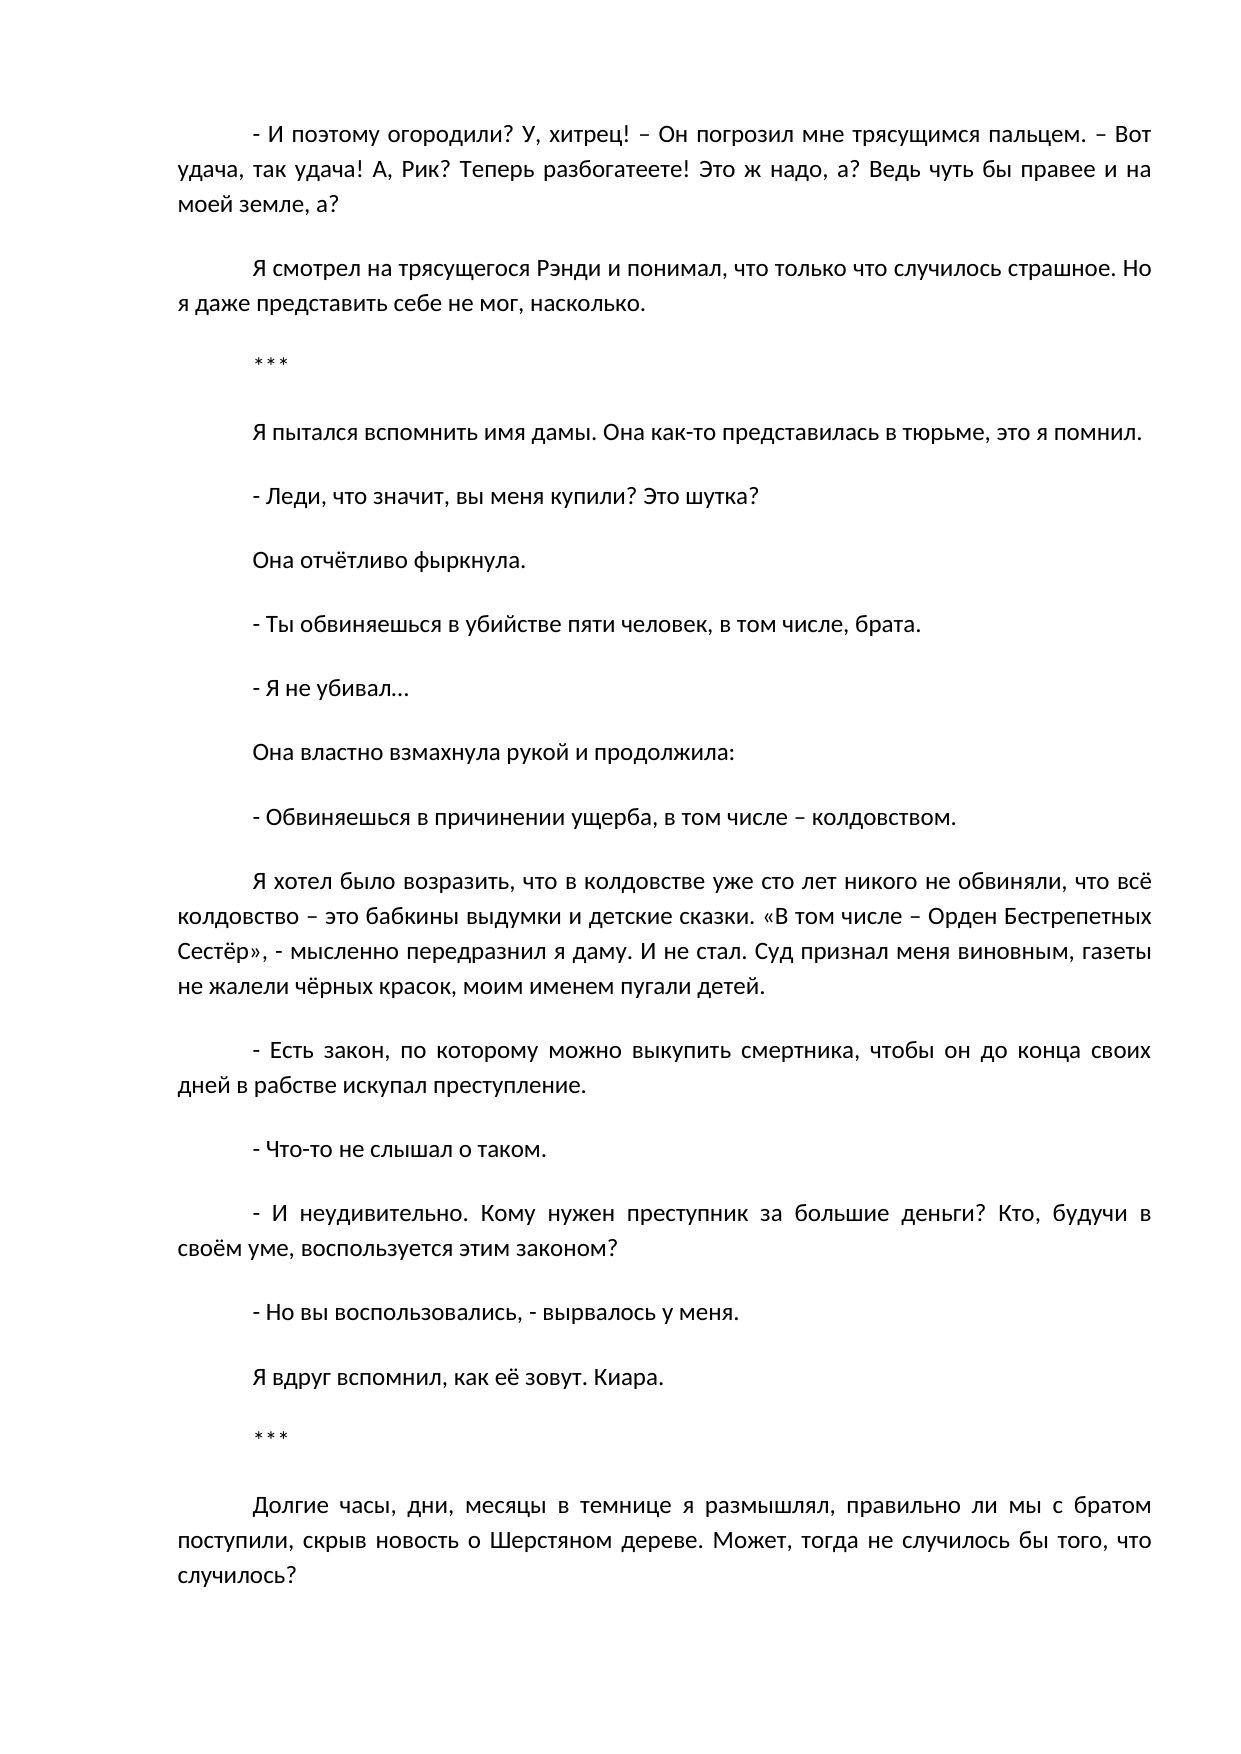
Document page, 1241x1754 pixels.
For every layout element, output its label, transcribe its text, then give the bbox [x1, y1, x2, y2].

text - Леди, что значит, вы меня купили? Это шутка? [177, 480, 1152, 510]
text Я пытался вспомнить имя дамы. Она как-то представилась в тюрьме, это я помнил. [177, 416, 1152, 446]
text - Ты обвиняешься в убийстве пяти человек, в том числе, брата. [177, 608, 1152, 639]
text Она властно взмахнула рукой и продолжила: [177, 736, 1152, 767]
text Я хотел было возразить, что в колдовстве уже сто лет никого не обвиняли, что всё колдовство – это бабкины выдумки и детские сказки. «В том числе – Орден Бестрепетных Сестёр», - мысленно передразнил я даму. И не стал. Суд признал меня виновным, газеты не жалели чёрных красок, моим именем пугали детей. [177, 865, 1152, 1000]
text - Есть закон, по которому можно выкупить смертника, чтобы он до конца своих дней в рабстве искупал преступление. [177, 1034, 1152, 1099]
text *** [177, 1425, 1152, 1455]
text - Я не убивал… [177, 672, 1152, 703]
text - Но вы воспользовались, - вырвалось у меня. [177, 1296, 1152, 1327]
text - Что-то не слышал о таком. [177, 1133, 1152, 1164]
text Она отчётливо фыркнула. [177, 544, 1152, 574]
text Я смотрел на трясущегося Рэнди и понимал, что только что случилось страшное. Но я даже представить себе не мог, насколько. [177, 252, 1152, 318]
text - И неудивительно. Кому нужен преступник за большие деньги? Кто, будучи в своём уме, воспользуется этим законом? [177, 1197, 1152, 1263]
text *** [177, 351, 1152, 382]
text - И поэтому огородили? У, хитрец! – Он погрозил мне трясущимся пальцем. – Вот удача, так удача! А, Рик? Теперь разбогатеете! Это ж надо, а? Ведь чуть бы правее и на моей земле, а? [177, 118, 1152, 219]
text - Обвиняешься в причинении ущерба, в том числе – колдовством. [177, 801, 1152, 831]
text Долгие часы, дни, месяцы в темнице я размышлял, правильно ли мы с братом поступили, скрыв новость о Шерстяном дереве. Может, тогда не случилось бы того, что случилось? [177, 1489, 1152, 1589]
text Я вдруг вспомнил, как её зовут. Киара. [177, 1361, 1152, 1391]
